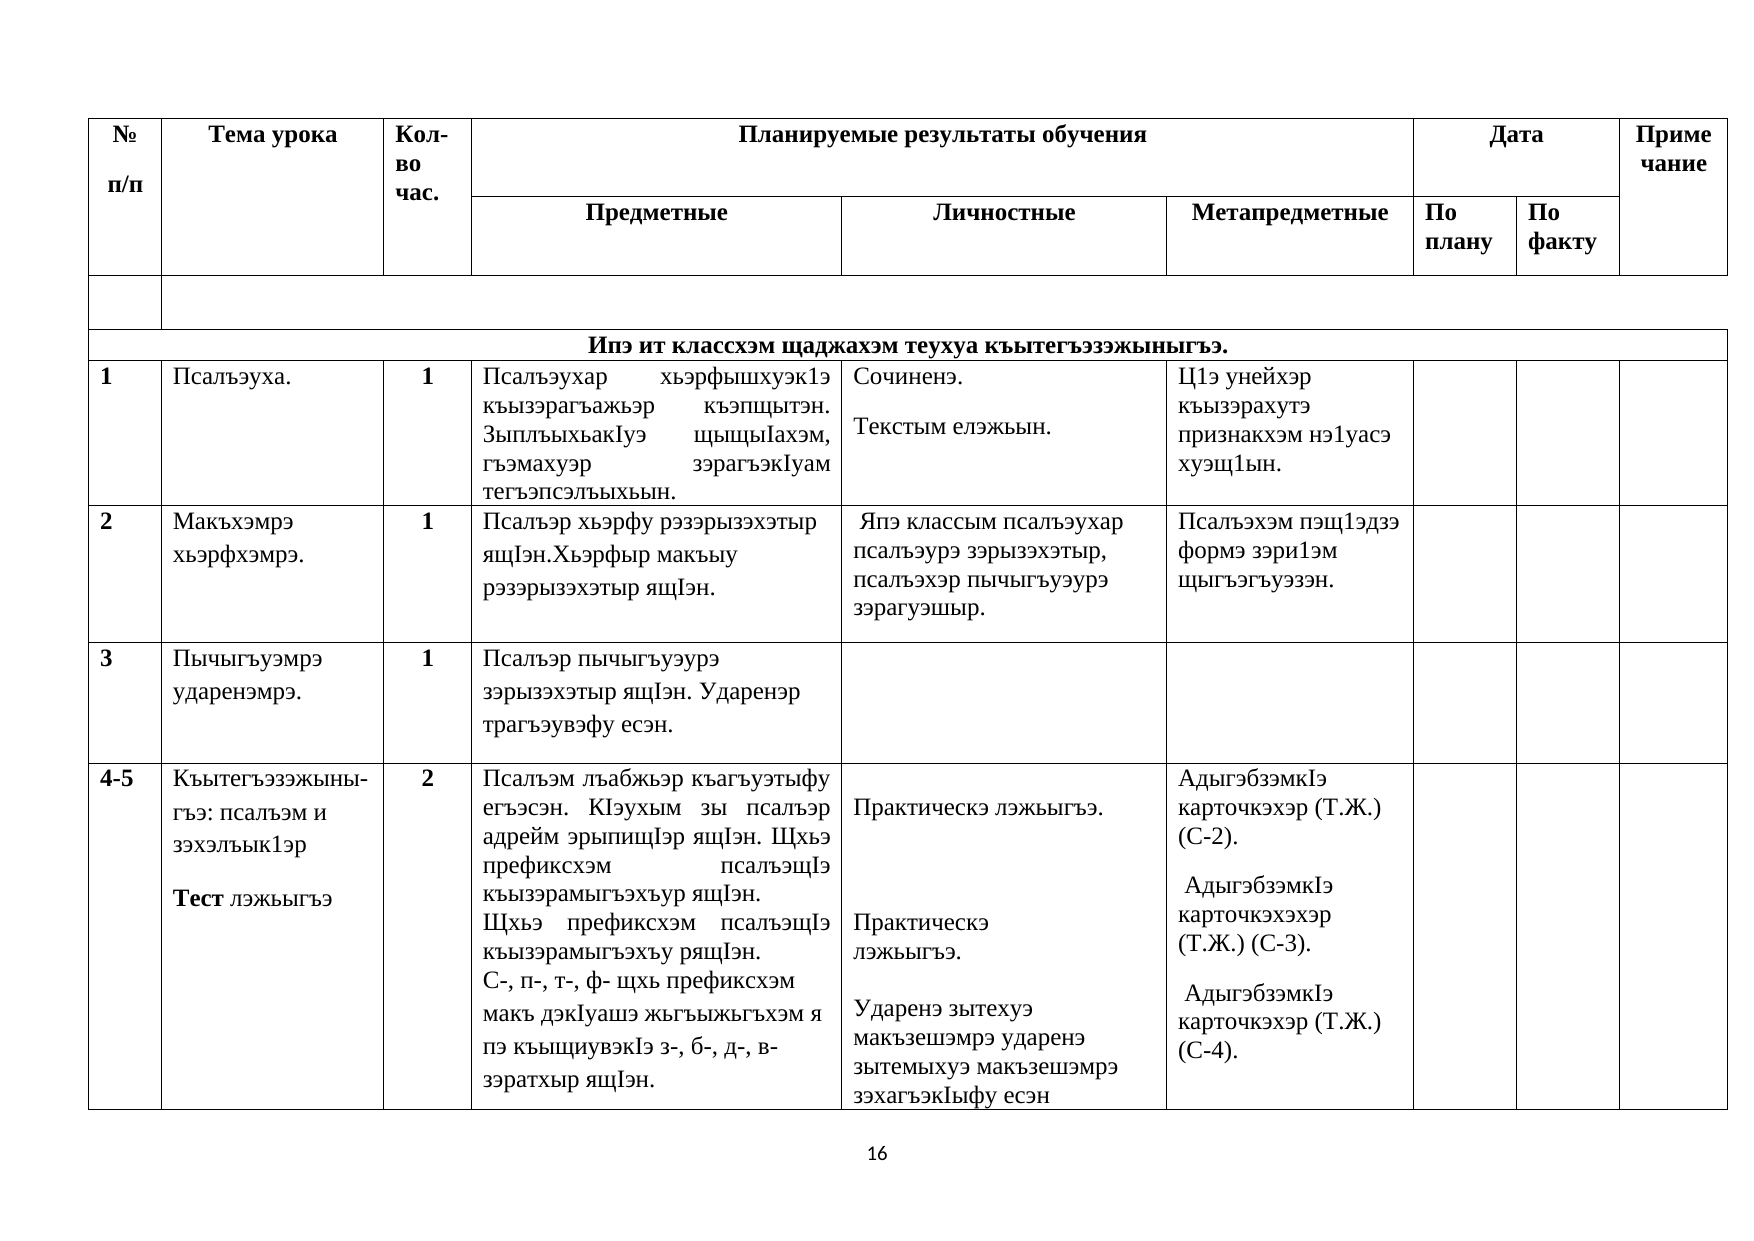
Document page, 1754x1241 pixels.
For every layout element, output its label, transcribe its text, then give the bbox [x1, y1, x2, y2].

table_cell 1 [384, 643, 471, 762]
table_cell Метапредметные [1167, 197, 1413, 275]
table_cell 2 [384, 764, 471, 1108]
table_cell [1167, 764, 1413, 1108]
table_cell Псалъэр хьэрфу рэзэрызэхэтыр ящIэн.Хьэрфыр макъыу рэзэрызэхэтыр ящIэн. [472, 506, 841, 642]
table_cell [842, 764, 1166, 1108]
table_cell [1620, 506, 1727, 642]
table_header № п/п [89, 119, 161, 275]
table_cell По факту [1517, 197, 1619, 275]
table_cell Япэ классым псалъэухар псалъэурэ зэрызэхэтыр, псалъэхэр пычыгъуэурэ зэрагуэшыр. [842, 506, 1166, 642]
table_cell [1620, 643, 1727, 762]
table_cell 1 [89, 361, 161, 505]
table_cell [1414, 643, 1516, 762]
table_header Планируемые результаты обучения [472, 119, 1413, 196]
table_cell Ипэ ит классхэм щаджахэм теухуа къытегъэзэжыныгъэ. [89, 330, 1727, 360]
table_cell Предметные [472, 197, 841, 275]
table_cell Личностные [842, 197, 1166, 275]
table_header Примечание [1620, 119, 1727, 275]
table_cell [1517, 764, 1619, 1108]
table_cell По плану [1414, 197, 1516, 275]
table_cell [1414, 361, 1516, 505]
table_cell [1517, 643, 1619, 762]
table_cell [89, 276, 161, 329]
table_cell [1167, 643, 1413, 762]
table_cell 1 [384, 361, 471, 505]
table_cell [842, 643, 1166, 762]
table_cell [1620, 764, 1727, 1108]
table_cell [162, 764, 383, 1108]
table_header Тема урока [162, 119, 383, 275]
table_cell 4-5 [89, 764, 161, 1108]
table_cell Ц1э унейхэр къызэрахутэ признакхэм нэ1уасэ хуэщ1ын. [1167, 361, 1413, 505]
table_cell Псалъэухар хьэрфышхуэк1э къызэрагъажьэр къэпщытэн. ЗыплъыхьакIуэ щыщыIахэм, гъэмахуэр зэрагъэкIуам тегъэпсэлъыхьын. [472, 361, 841, 505]
table_cell Сочиненэ. Текстым елэжьын. [842, 361, 1166, 505]
table_cell 2 [89, 506, 161, 642]
table_cell [1517, 361, 1619, 505]
table_cell [162, 276, 367, 329]
table_cell [1620, 361, 1727, 505]
table_cell 1 [384, 506, 471, 642]
table_header Кол-во час. [384, 119, 471, 275]
table_cell [1414, 764, 1516, 1108]
table_cell [1414, 506, 1516, 642]
table_cell Псалъэр пычыгъуэурэ зэрызэхэтыр ящIэн. Ударенэр трагъэувэфу есэн. [472, 643, 841, 762]
table_cell 3 [89, 643, 161, 762]
table_cell Псалъэхэм пэщ1эдзэ формэ зэри1эм щыгъэгъуэзэн. [1167, 506, 1413, 642]
table_cell [1517, 506, 1619, 642]
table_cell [472, 764, 841, 1108]
table_header Дата [1414, 119, 1619, 196]
table_cell Псалъэуха. [162, 361, 383, 505]
table_cell Пычыгъуэмрэ ударенэмрэ. [162, 643, 383, 762]
table_cell Макъхэмрэ хьэрфхэмрэ. [162, 506, 383, 642]
